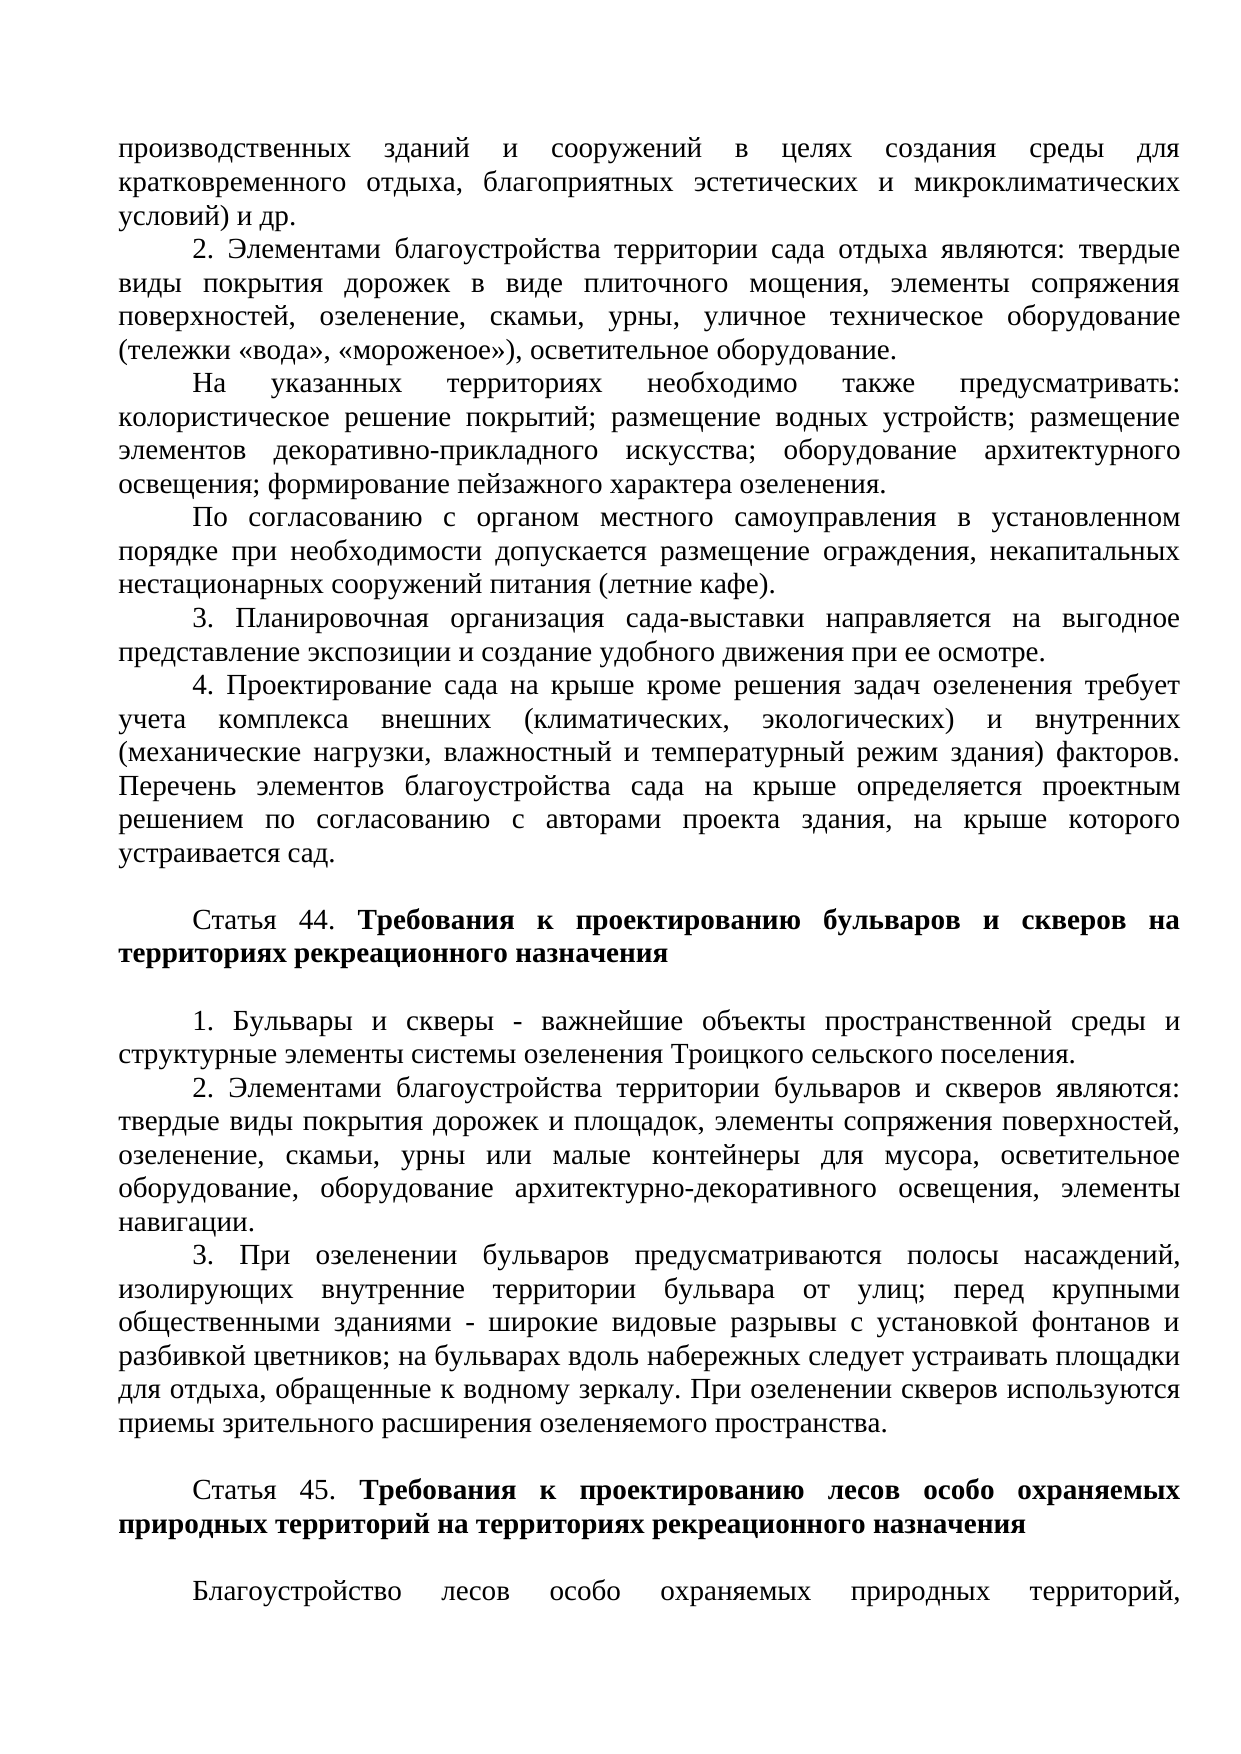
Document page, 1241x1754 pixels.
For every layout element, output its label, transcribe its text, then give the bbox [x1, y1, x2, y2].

text 2. Элементами благоустройства территории сада отдыха являются: твердые виды покрытия дорожек в виде плиточного мощения, элементы сопряжения поверхностей, озеленение, скамьи, урны, уличное техническое оборудование (тележки «вода», «мороженое»), осветительное оборудование. [118, 231, 1181, 365]
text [118, 1573, 1181, 1606]
text 3. Планировочная организация сада-выставки направляется на выгодное представление экспозиции и создание удобного движения при ее осмотре. [118, 600, 1181, 667]
text 2. Элементами благоустройства территории бульваров и скверов являются: твердые виды покрытия дорожек и площадок, элементы сопряжения поверхностей, озеленение, скамьи, урны или малые контейнеры для мусора, осветительное оборудование, оборудование архитектурно-декоративного освещения, элементы навигации. [118, 1070, 1181, 1237]
text Статья 45. Требования к проектированию лесов особо охраняемых природных территорий на территориях рекреационного назначения [118, 1472, 1181, 1539]
text 1. Бульвары и скверы - важнейшие объекты пространственной среды и структурные элементы системы озеленения Троицкого сельского поселения. [118, 1003, 1181, 1070]
text На указанных территориях необходимо также предусматривать: колористическое решение покрытий; размещение водных устройств; размещение элементов декоративно-прикладного искусства; оборудование архитектурного освещения; формирование пейзажного характера озеленения. [118, 365, 1181, 499]
text 4. Проектирование сада на крыше кроме решения задач озеленения требует учета комплекса внешних (климатических, экологических) и внутренних (механические нагрузки, влажностный и температурный режим здания) факторов. Перечень элементов благоустройства сада на крыше определяется проектным решением по согласованию с авторами проекта здания, на крыше которого устраивается сад. [118, 667, 1181, 868]
text 3. При озеленении бульваров предусматриваются полосы насаждений, изолирующих внутренние территории бульвара от улиц; перед крупными общественными зданиями - широкие видовые разрывы с установкой фонтанов и разбивкой цветников; на бульварах вдоль набережных следует устраивать площадки для отдыха, обращенные к водному зеркалу. При озеленении скверов используются приемы зрительного расширения озеленяемого пространства. [118, 1237, 1181, 1439]
text По согласованию с органом местного самоуправления в установленном порядке при необходимости допускается размещение ограждения, некапитальных нестационарных сооружений питания (летние кафе). [118, 499, 1181, 600]
text Статья 44. Требования к проектированию бульваров и скверов на территориях рекреационного назначения [118, 902, 1181, 969]
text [118, 131, 1181, 231]
